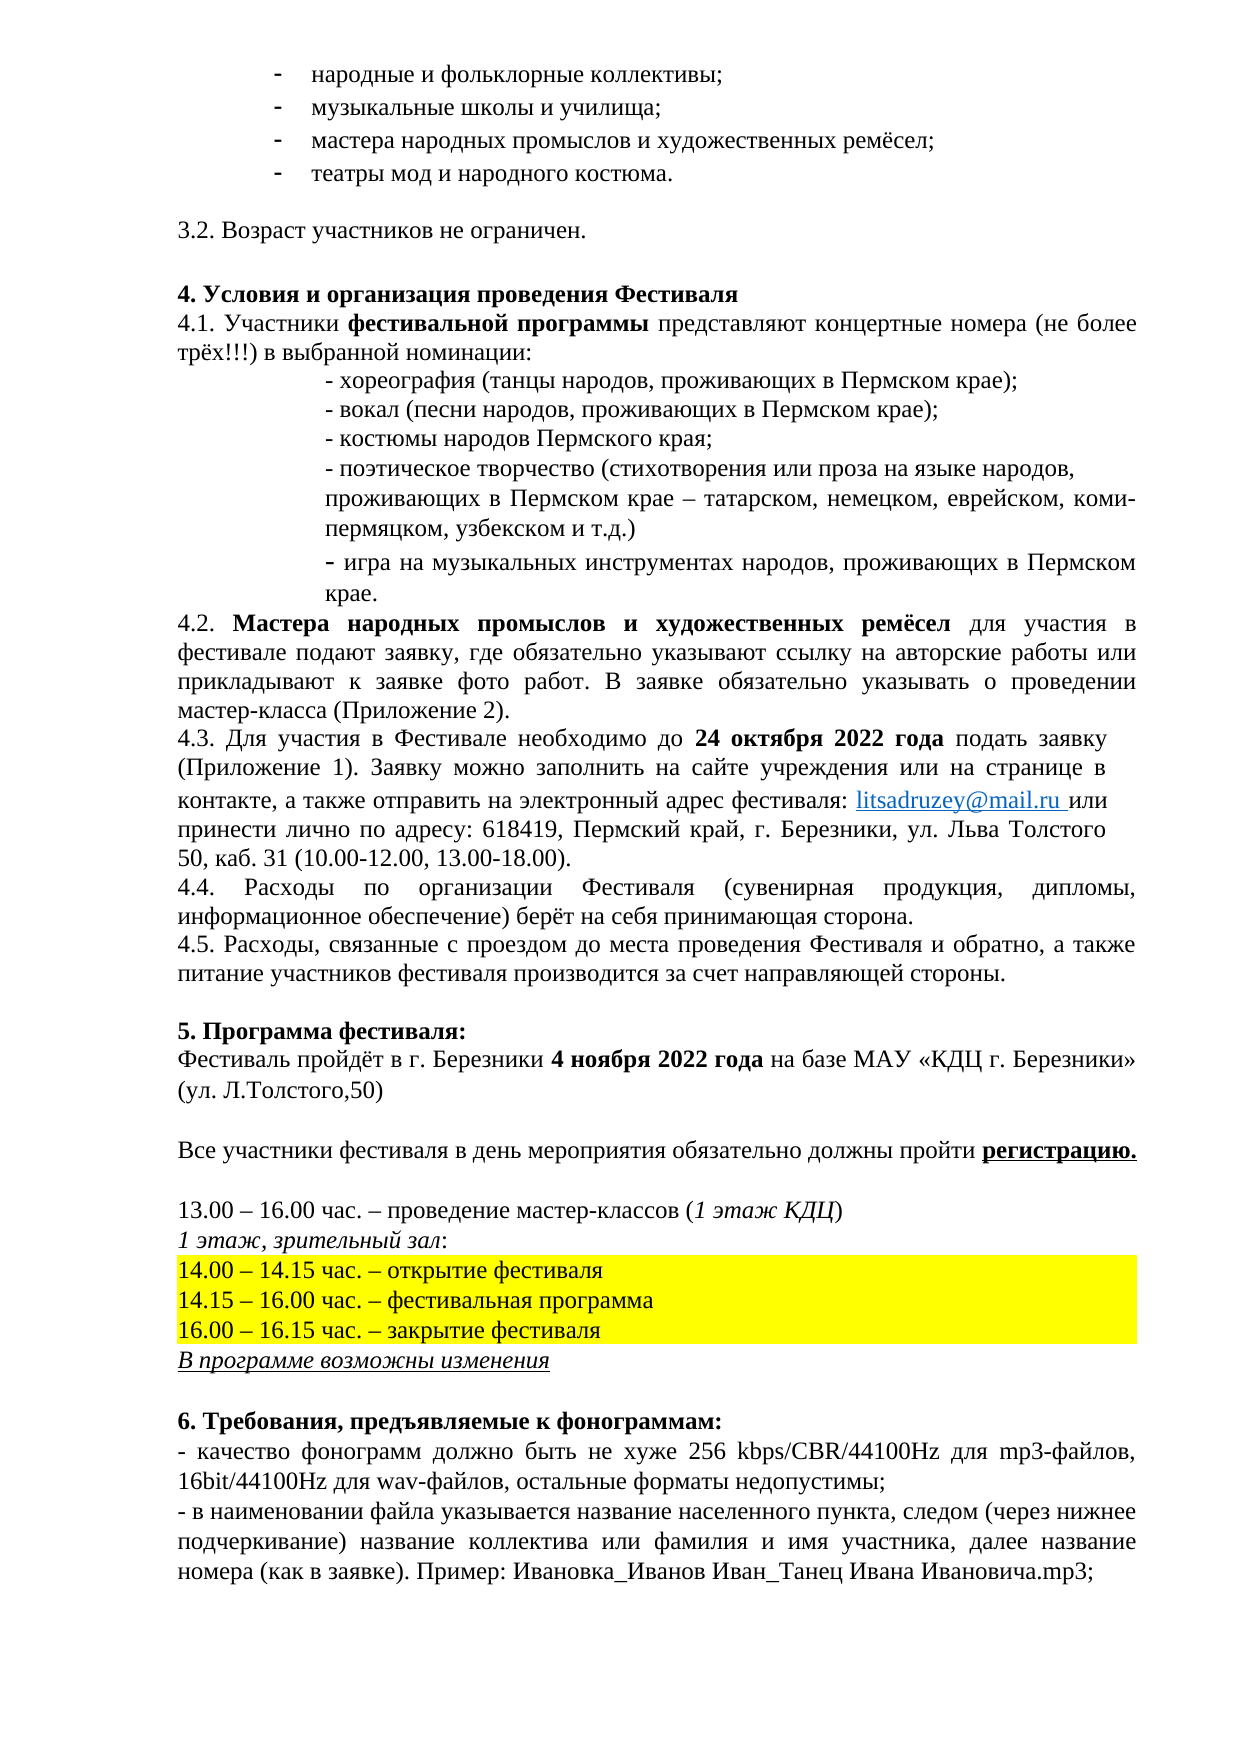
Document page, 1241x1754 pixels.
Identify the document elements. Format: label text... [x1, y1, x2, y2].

text проживающих в Пермском крае – татарском, немецком, еврейском, коми-пермяцком, узбекском и т.д.) [325, 483, 1137, 542]
text - поэтическое творчество (стихотворения или проза на языке народов, [177, 453, 1137, 482]
text 1 этаж, зрительный зал: [177, 1225, 1137, 1254]
text Все участники фестиваля в день мероприятия обязательно должны пройти регистрацию. [177, 1135, 1137, 1164]
text - хореография (танцы народов, проживающих в Пермском крае); [251, 366, 1137, 394]
text Фестиваль пройдёт в г. Березники 4 ноября 2022 года на базе МАУ «КДЦ г. Березники» (ул. Л.Толстого,50) [177, 1044, 1137, 1103]
text 3.2. Возраст участников не ограничен. [177, 215, 1137, 244]
text - костюмы народов Пермского края; [177, 423, 1137, 452]
list мастера народных промыслов и художественных ремёсел; [274, 125, 1137, 154]
list музыкальные школы и училища; [274, 92, 1137, 121]
text 13.00 – 16.00 час. – проведение мастер-классов (1 этаж КДЦ) [177, 1195, 1137, 1224]
text 4.2. Мастера народных промыслов и художественных ремёсел для участия в фестивале подают заявку, где обязательно указывают ссылку на авторские работы или прикладывают к заявке фото работ. В заявке обязательно указывать о проведении мастер-класса (Приложение 2). [177, 608, 1137, 723]
text 4.4. Расходы по организации Фестиваля (сувенирная продукция, дипломы, информационное обеспечение) берёт на себя принимающая сторона. [177, 872, 1137, 929]
text 5. Программа фестиваля: [177, 1016, 1137, 1044]
text В программе возможны изменения [177, 1346, 1137, 1374]
list театры мод и народного костюма. [274, 158, 1137, 187]
text 16.00 – 16.15 час. – закрытие фестиваля [177, 1316, 1137, 1344]
list народные и фольклорные коллективы; [274, 59, 1137, 88]
text - вокал (песни народов, проживающих в Пермском крае); [251, 394, 1137, 423]
text - в наименовании файла указывается название населенного пункта, следом (через нижнее подчеркивание) название коллектива или фамилия и имя участника, далее название номера (как в заявке). Пример: Ивановка_Иванов Иван_Танец Ивана Ивановича.mp3; [177, 1496, 1137, 1585]
text - игра на музыкальных инструментах народов, проживающих в Пермском крае. [325, 543, 1137, 607]
text 4. Условия и организация проведения Фестиваля [177, 279, 1137, 308]
text 4.5. Расходы, связанные с проездом до места проведения Фестиваля и обратно, а также питание участников фестиваля производится за счет направляющей стороны. [177, 929, 1137, 987]
text 14.15 – 16.00 час. – фестивальная программа [177, 1285, 1137, 1314]
text 4.1. Участники фестивальной программы представляют концертные номера (не более трёх!!!) в выбранной номинации: [177, 308, 1137, 366]
text - качество фонограмм должно быть не хуже 256 kbps/CBR/44100Hz для mp3-файлов, 16bit/44100Hz для wav-файлов, остальные форматы недопустимы; [177, 1436, 1137, 1495]
text 14.00 – 14.15 час. – открытие фестиваля [177, 1255, 1137, 1284]
text 4.3. Для участия в Фестивале необходимо до 24 октября 2022 года подать заявку (Приложение 1). Заявку можно заполнить на сайте учреждения или на странице в контакте, а также отправить на электронный адрес фестиваля: litsadruzey@mail.ru или принести лично по адресу: 618419, Пермский край, г. Березники, ул. Льва Толстого 50, каб. 31 (10.00-12.00, 13.00-18.00). [177, 723, 1107, 872]
text 6. Требования, предъявляемые к фонограммам: [177, 1406, 1137, 1434]
